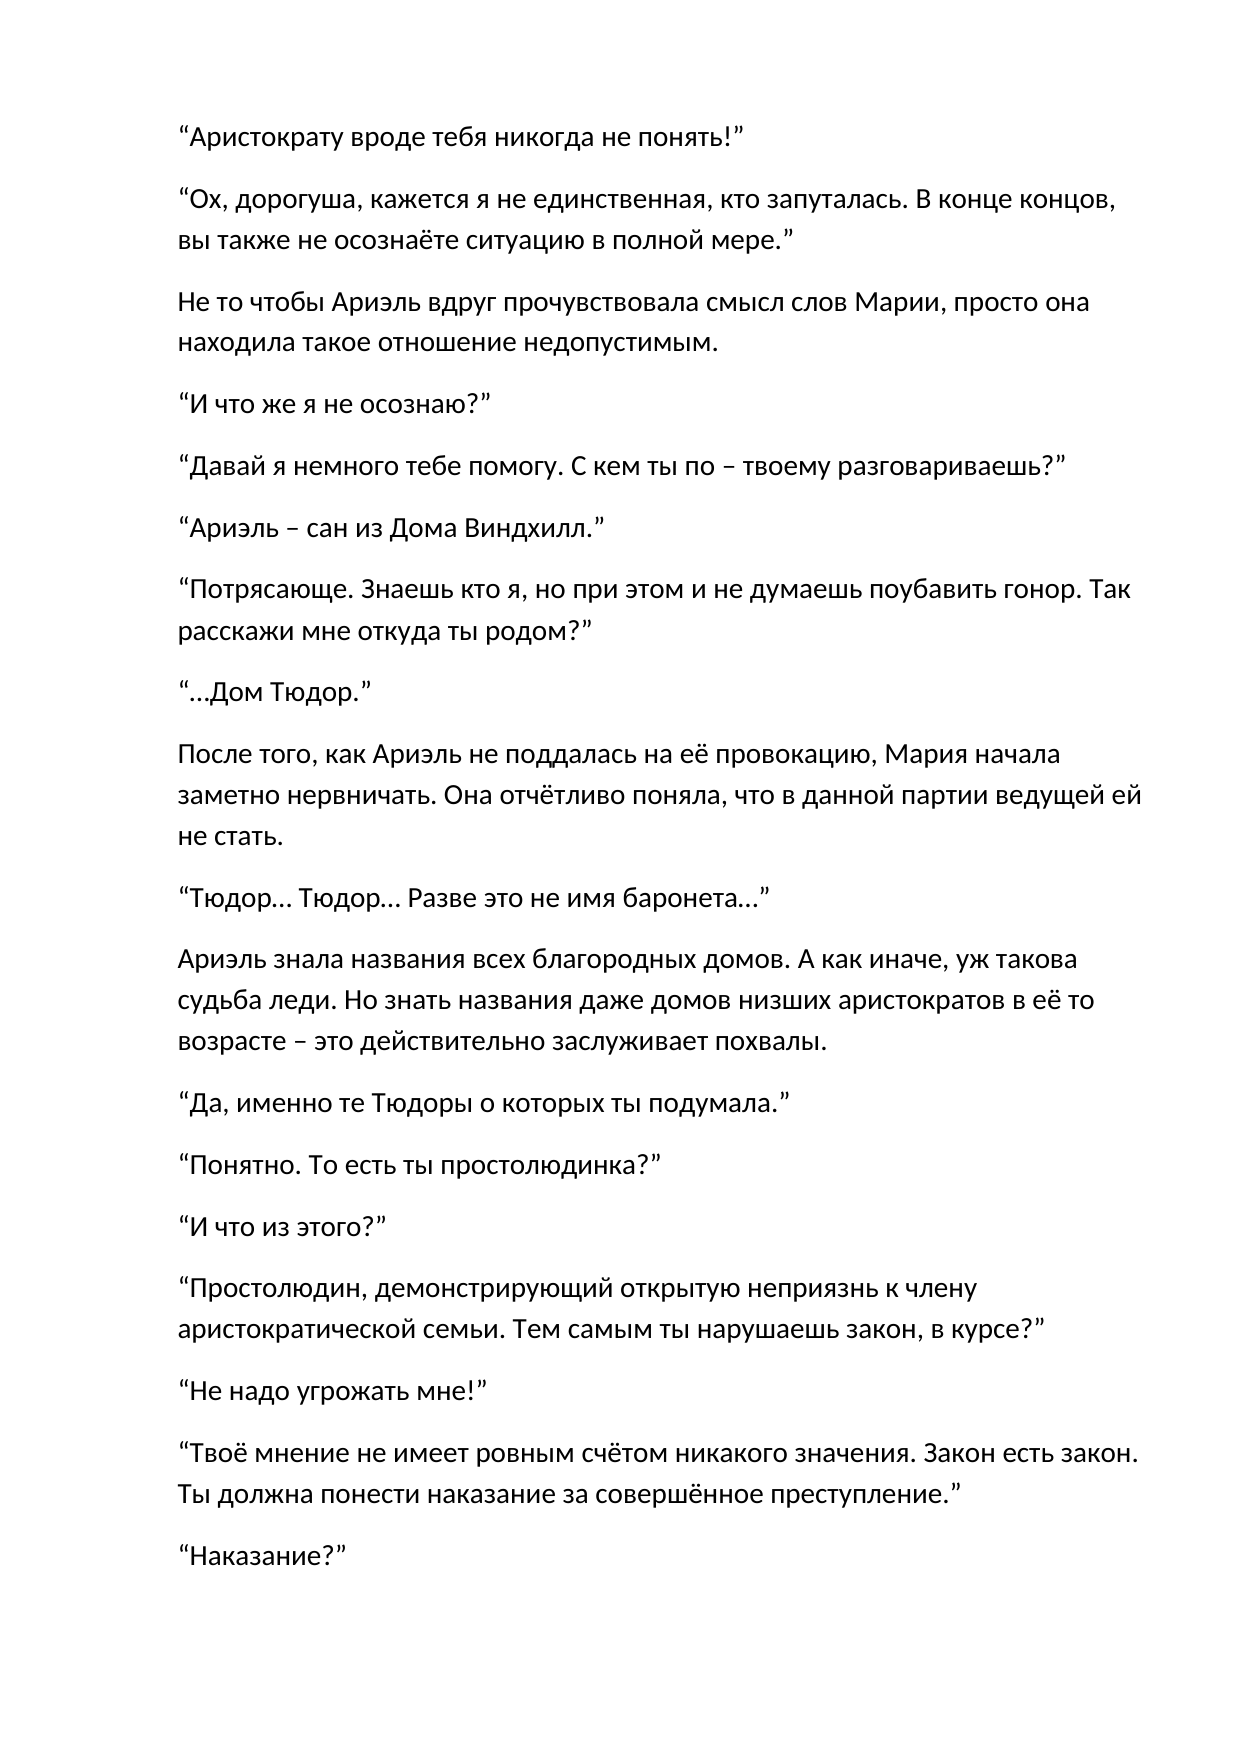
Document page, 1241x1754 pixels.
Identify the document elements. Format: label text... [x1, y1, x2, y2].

text После того, как Ариэль не поддалась на её провокацию, Мария начала заметно нервничать. Она отчётливо поняла, что в данной партии ведущей ей не стать. [177, 735, 1152, 853]
text “Наказание?” [177, 1537, 1152, 1572]
text “Потрясающе. Знаешь кто я, но при этом и не думаешь поубавить гонор. Так расскажи мне откуда ты родом?” [177, 571, 1152, 647]
text “Ох, дорогуша, кажется я не единственная, кто запуталась. В конце концов, вы также не осознаёте ситуацию в полной мере.” [177, 180, 1152, 256]
text “Аристократу вроде тебя никогда не понять!” [177, 118, 1152, 154]
text “Да, именно те Тюдоры о которых ты подумала.” [177, 1084, 1152, 1120]
text Не то чтобы Ариэль вдруг прочувствовала смысл слов Марии, просто она находила такое отношение недопустимым. [177, 283, 1152, 359]
text “Тюдор… Тюдор… Разве это не имя баронета…” [177, 879, 1152, 914]
text “И что же я не осознаю?” [177, 385, 1152, 421]
text “Твоё мнение не имеет ровным счётом никакого значения. Закон есть закон. Ты должна понести наказание за совершённое преступление.” [177, 1434, 1152, 1511]
text “Давай я немного тебе помогу. С кем ты по – твоему разговариваешь?” [177, 447, 1152, 483]
text Ариэль знала названия всех благородных домов. А как иначе, уж такова судьба леди. Но знать названия даже домов низших аристократов в её то возрасте – это действительно заслуживает похвалы. [177, 941, 1152, 1058]
text “Понятно. То есть ты простолюдинка?” [177, 1146, 1152, 1182]
text “Не надо угрожать мне!” [177, 1372, 1152, 1408]
text “Простолюдин, демонстрирующий открытую неприязнь к члену аристократической семьи. Тем самым ты нарушаешь закон, в курсе?” [177, 1269, 1152, 1346]
text “И что из этого?” [177, 1208, 1152, 1243]
text “Ариэль – сан из Дома Виндхилл.” [177, 509, 1152, 544]
text “…Дом Тюдор.” [177, 673, 1152, 709]
